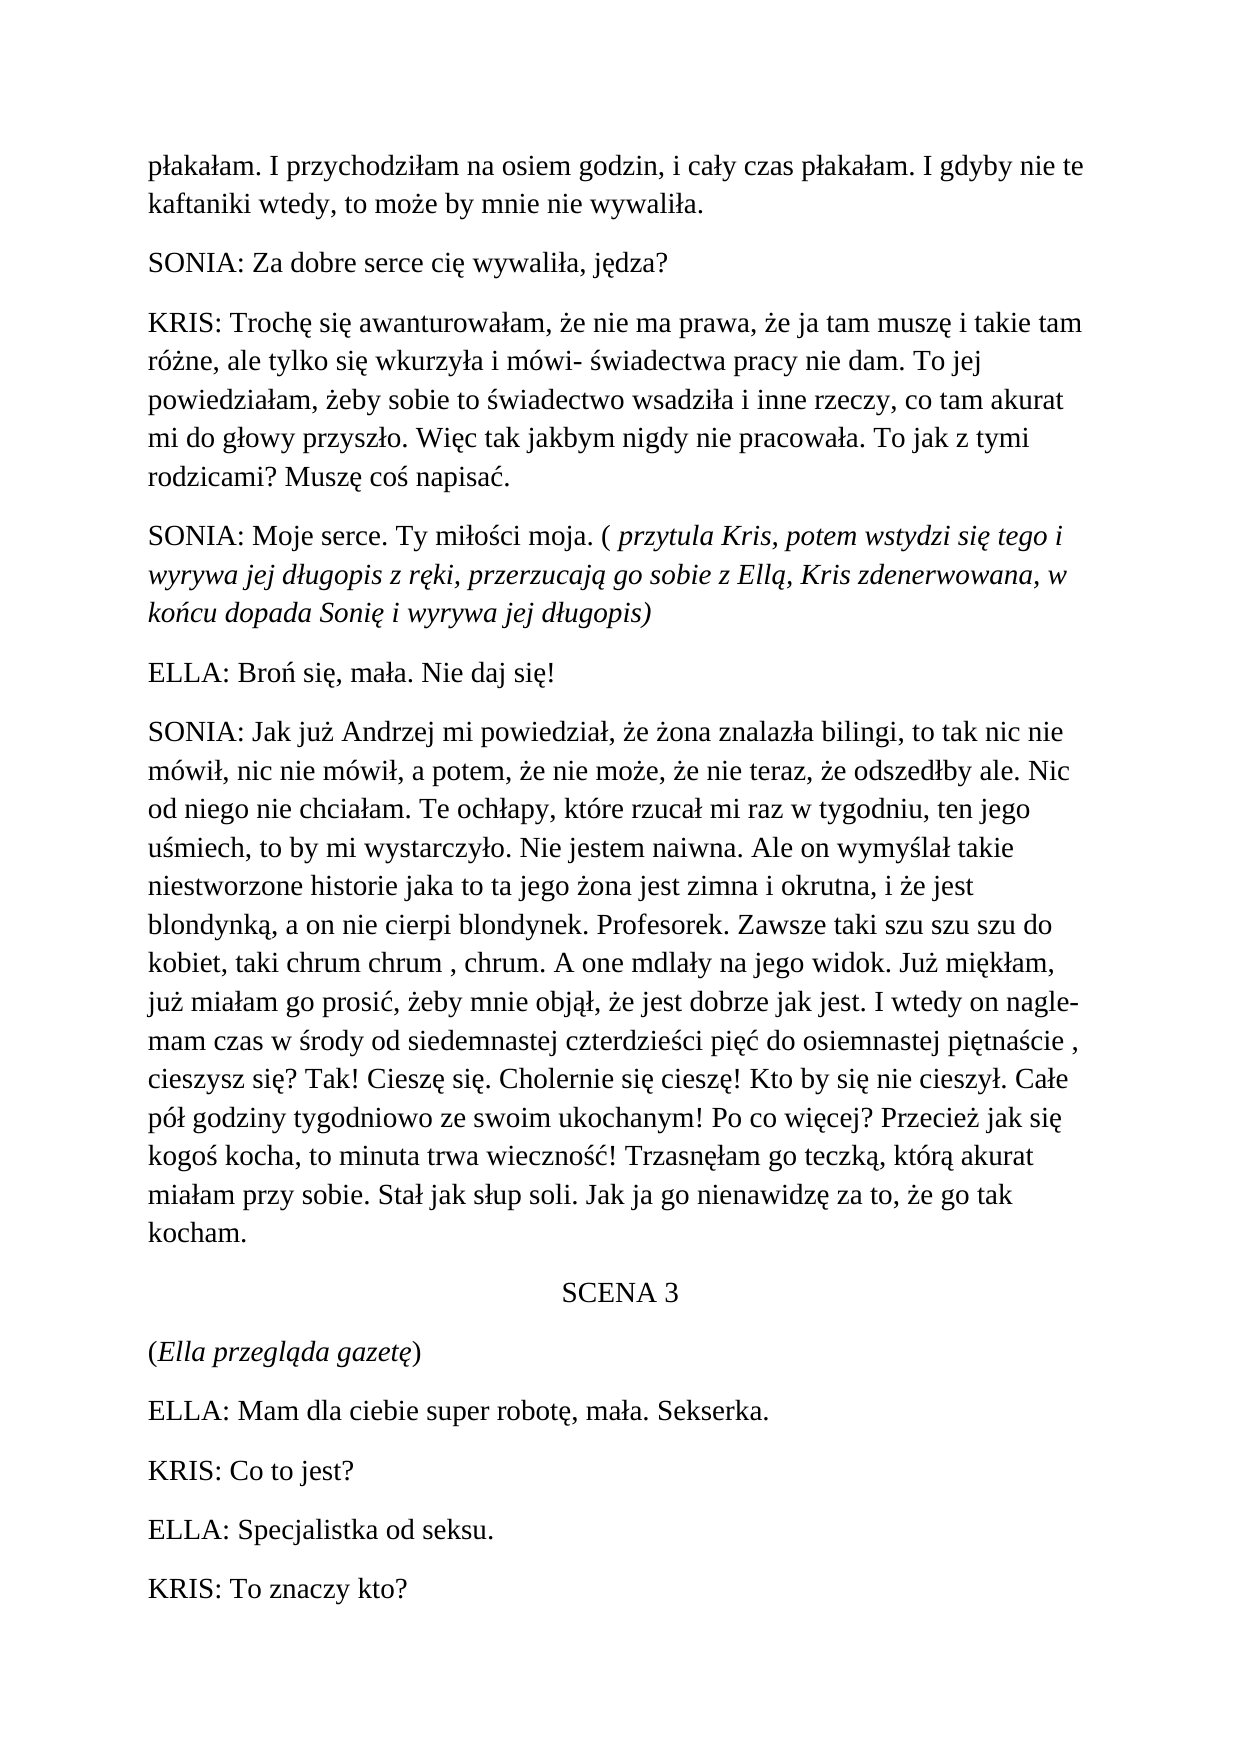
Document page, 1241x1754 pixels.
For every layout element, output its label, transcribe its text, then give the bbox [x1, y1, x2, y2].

text ELLA: Broń się, mała. Nie daj się! [148, 655, 1093, 688]
text SONIA: Za dobre serce cię wywaliła, jędza? [148, 246, 1093, 279]
text SONIA: Jak już Andrzej mi powiedział, że żona znalazła bilingi, to tak nic nie mówił, nic nie mówił, a potem, że nie może, że nie teraz, że odszedłby ale. Nic od niego nie chciałam. Te ochłapy, które rzucał mi raz w tygodniu, ten jego uśmiech, to by mi wystarczyło. Nie jestem naiwna. Ale on wymyślał takie niestworzone historie jaka to ta jego żona jest zimna i okrutna, i że jest blondynką, a on nie cierpi blondynek. Profesorek. Zawsze taki szu szu szu do kobiet, taki chrum chrum , chrum. A one mdlały na jego widok. Już miękłam, już miałam go prosić, żeby mnie objął, że jest dobrze jak jest. I wtedy on nagle- mam czas w środy od siedemnastej czterdzieści pięć do osiemnastej piętnaście , cieszysz się? Tak! Cieszę się. Cholernie się cieszę! Kto by się nie cieszył. Całe pół godziny tygodniowo ze swoim ukochanym! Po co więcej? Przecież jak się kogoś kocha, to minuta trwa wieczność! Trzasnęłam go teczką, którą akurat miałam przy sobie. Stał jak słup soli. Jak ja go nienawidzę za to, że go tak kocham. [148, 714, 1093, 1249]
text SCENA 3 [148, 1275, 1093, 1308]
text KRIS: Trochę się awanturowałam, że nie ma prawa, że ja tam muszę i takie tam różne, ale tylko się wkurzyła i mówi- świadectwa pracy nie dam. To jej powiedziałam, żeby sobie to świadectwo wsadziła i inne rzeczy, co tam akurat mi do głowy przyszło. Więc tak jakbym nigdy nie pracowała. To jak z tymi rodzicami? Muszę coś napisać. [148, 305, 1093, 493]
text (Ella przegląda gazetę) [148, 1334, 1093, 1368]
text SONIA: Moje serce. Ty miłości moja. ( przytula Kris, potem wstydzi się tego i wyrywa jej długopis z ręki, przerzucają go sobie z Ellą, Kris zdenerwowana, w końcu dopada Sonię i wyrywa jej długopis) [148, 518, 1093, 629]
text KRIS: Co to jest? [148, 1453, 1093, 1486]
text KRIS: To znaczy kto? [148, 1572, 1093, 1605]
text ELLA: Specjalistka od seksu. [148, 1512, 1093, 1546]
text ELLA: Mam dla ciebie super robotę, mała. Sekserka. [148, 1393, 1093, 1427]
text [148, 148, 1093, 220]
